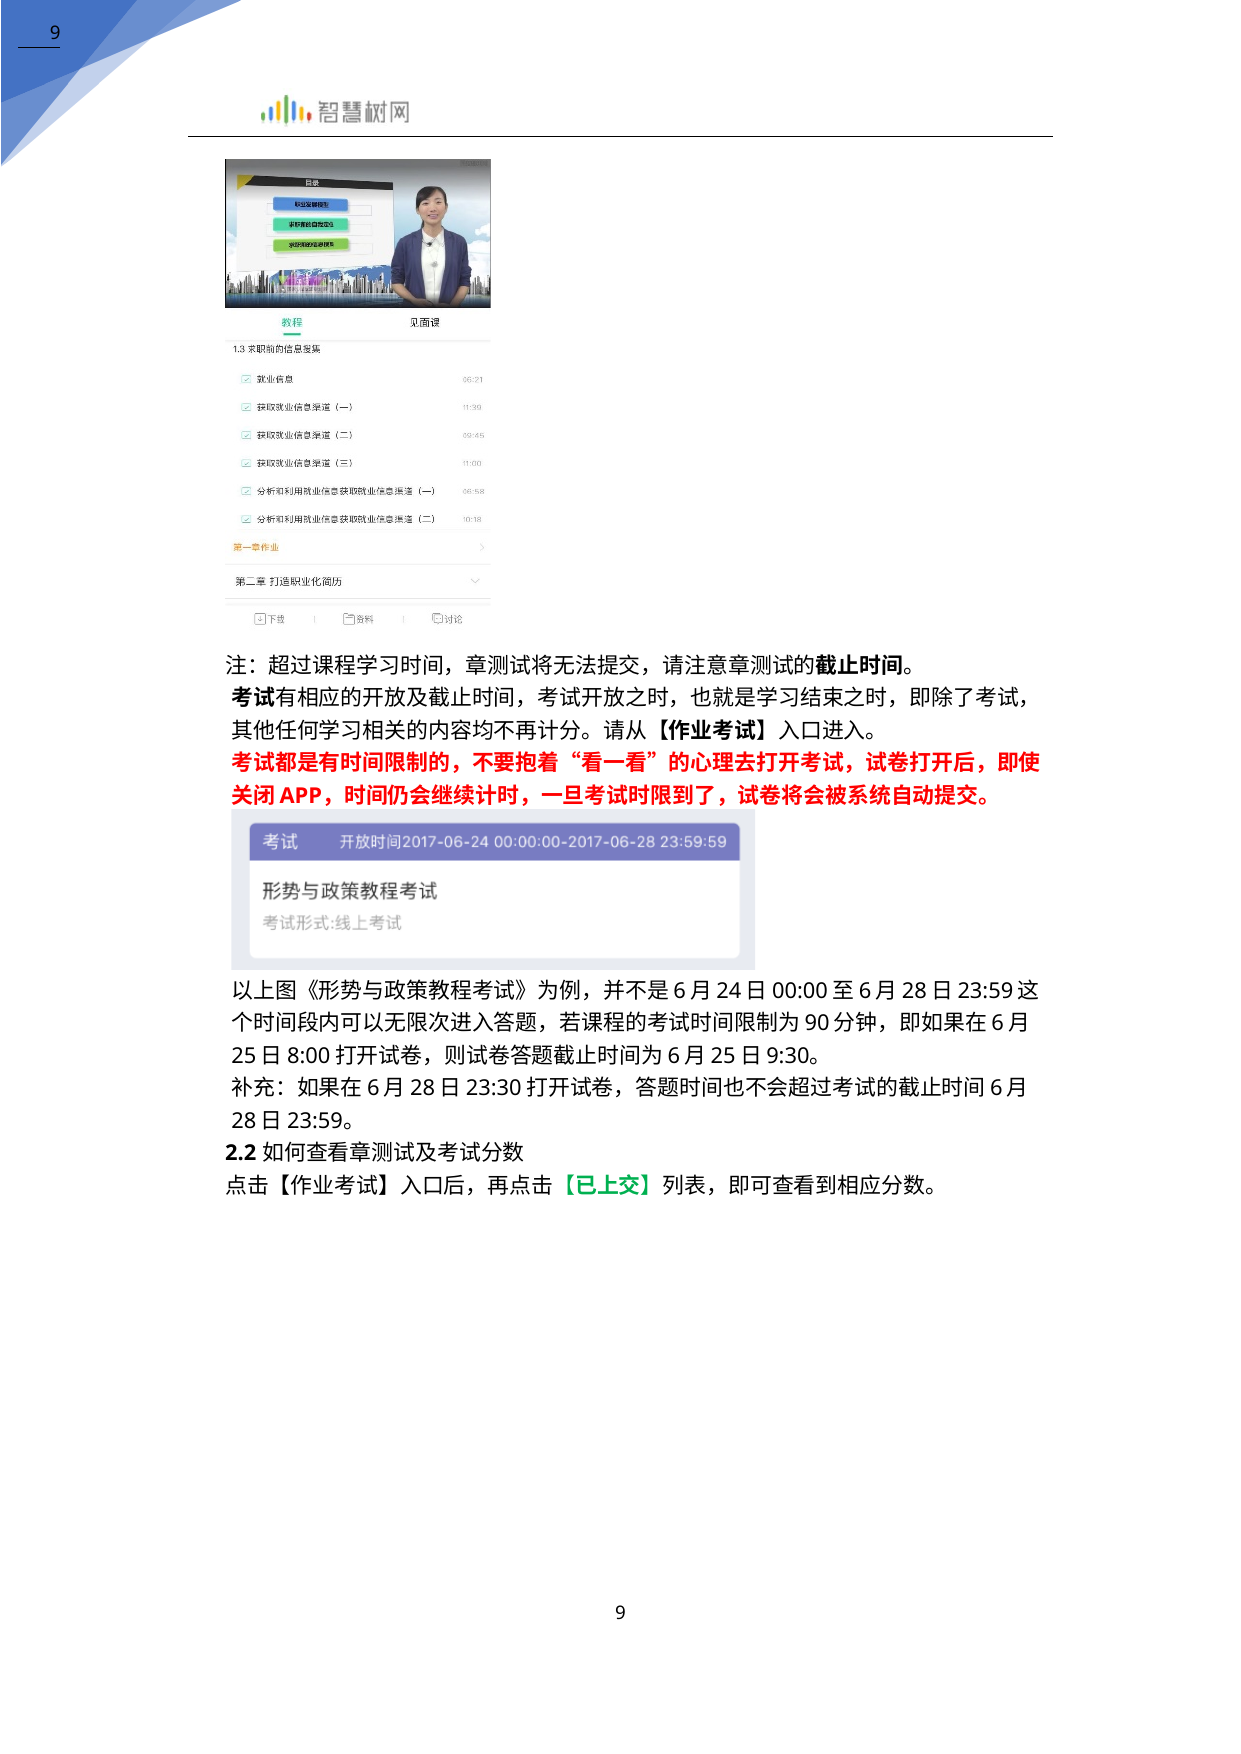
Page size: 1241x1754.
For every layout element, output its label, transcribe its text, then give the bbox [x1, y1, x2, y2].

text 2.2 如何查看章测试及考试分数 [187, 1135, 1053, 1167]
text 考试有相应的开放及截止时间，考试开放之时，也就是学习结束之时，即除了考试，其他任何学习相关的内容均不再计分。请从【作业考试】入口进入。 [231, 680, 1053, 745]
picture [231, 809, 756, 970]
text 以上图《形势与政策教程考试》为例，并不是6月24日00:00至6月28日23:59这个时间段内可以无限次进入答题，若课程的考试时间限制为90分钟，即如果在6月25日8:00打开试卷，则试卷答题截止时间为6月25日9:30。 [231, 972, 1053, 1070]
text 补充：如果在6月28日23:30打开试卷，答题时间也不会超过考试的截止时间6月28日23:59。 [231, 1070, 1053, 1135]
picture [250, 88, 417, 134]
picture [1, 0, 491, 633]
text 点击【作业考试】入口后，再点击【已上交】列表，即可查看到相应分数。 [187, 1167, 1053, 1200]
text 考试都是有时间限制的，不要抱着“看一看”的心理去打开考试，试卷打开后，即使关闭APP，时间仍会继续计时，一旦考试时限到了，试卷将会被系统自动提交。 [231, 745, 1053, 810]
list 注：超过课程学习时间，章测试将无法提交，请注意章测试的截止时间。 [225, 647, 1053, 680]
